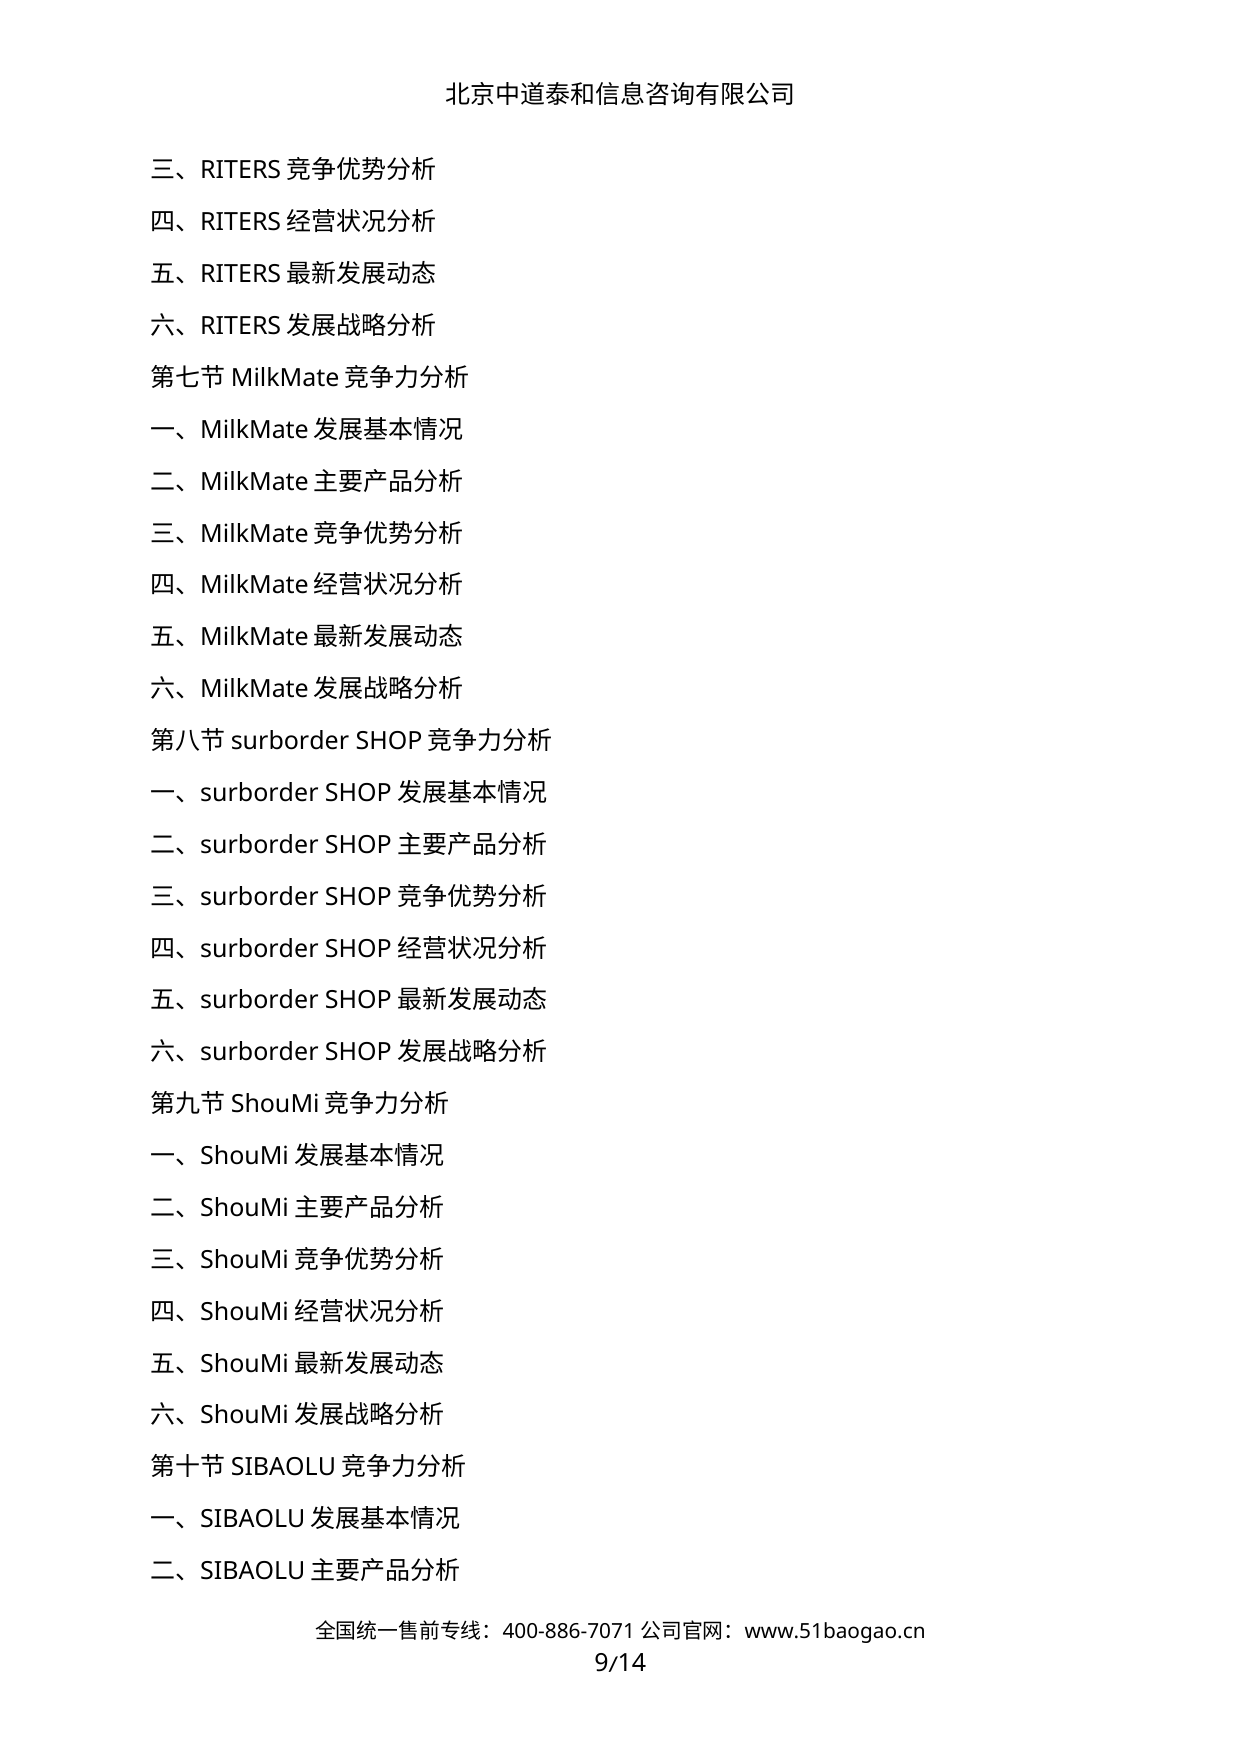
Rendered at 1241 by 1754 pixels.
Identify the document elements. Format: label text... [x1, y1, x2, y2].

text 二、ShouMi主要产品分析 [150, 1187, 1090, 1224]
text 一、surborder SHOP发展基本情况 [150, 772, 1090, 809]
text 四、surborder SHOP经营状况分析 [150, 928, 1090, 964]
text 六、MilkMate发展战略分析 [150, 669, 1090, 705]
text 一、ShouMi发展基本情况 [150, 1136, 1090, 1172]
text 二、MilkMate主要产品分析 [150, 461, 1090, 497]
text 三、MilkMate竞争优势分析 [150, 513, 1090, 549]
text 第九节 ShouMi竞争力分析 [150, 1084, 1090, 1120]
text 六、RITERS发展战略分析 [150, 306, 1090, 342]
text 三、RITERS竞争优势分析 [150, 150, 1090, 186]
text 五、ShouMi最新发展动态 [150, 1343, 1090, 1379]
text 六、ShouMi发展战略分析 [150, 1395, 1090, 1431]
text 四、RITERS经营状况分析 [150, 202, 1090, 238]
text 四、ShouMi经营状况分析 [150, 1291, 1090, 1327]
text 六、surborder SHOP发展战略分析 [150, 1032, 1090, 1068]
text 一、SIBAOLU发展基本情况 [150, 1499, 1090, 1535]
text 二、surborder SHOP主要产品分析 [150, 824, 1090, 861]
text 第八节 surborder SHOP竞争力分析 [150, 721, 1090, 757]
text 五、RITERS最新发展动态 [150, 254, 1090, 290]
text 第七节 MilkMate竞争力分析 [150, 357, 1090, 394]
text 三、surborder SHOP竞争优势分析 [150, 876, 1090, 912]
text 四、MilkMate经营状况分析 [150, 565, 1090, 601]
text 第十节 SIBAOLU竞争力分析 [150, 1447, 1090, 1483]
text 五、MilkMate最新发展动态 [150, 617, 1090, 653]
text 一、MilkMate发展基本情况 [150, 409, 1090, 446]
text 五、surborder SHOP最新发展动态 [150, 980, 1090, 1016]
text 三、ShouMi竞争优势分析 [150, 1239, 1090, 1276]
text 二、SIBAOLU主要产品分析 [150, 1551, 1090, 1587]
